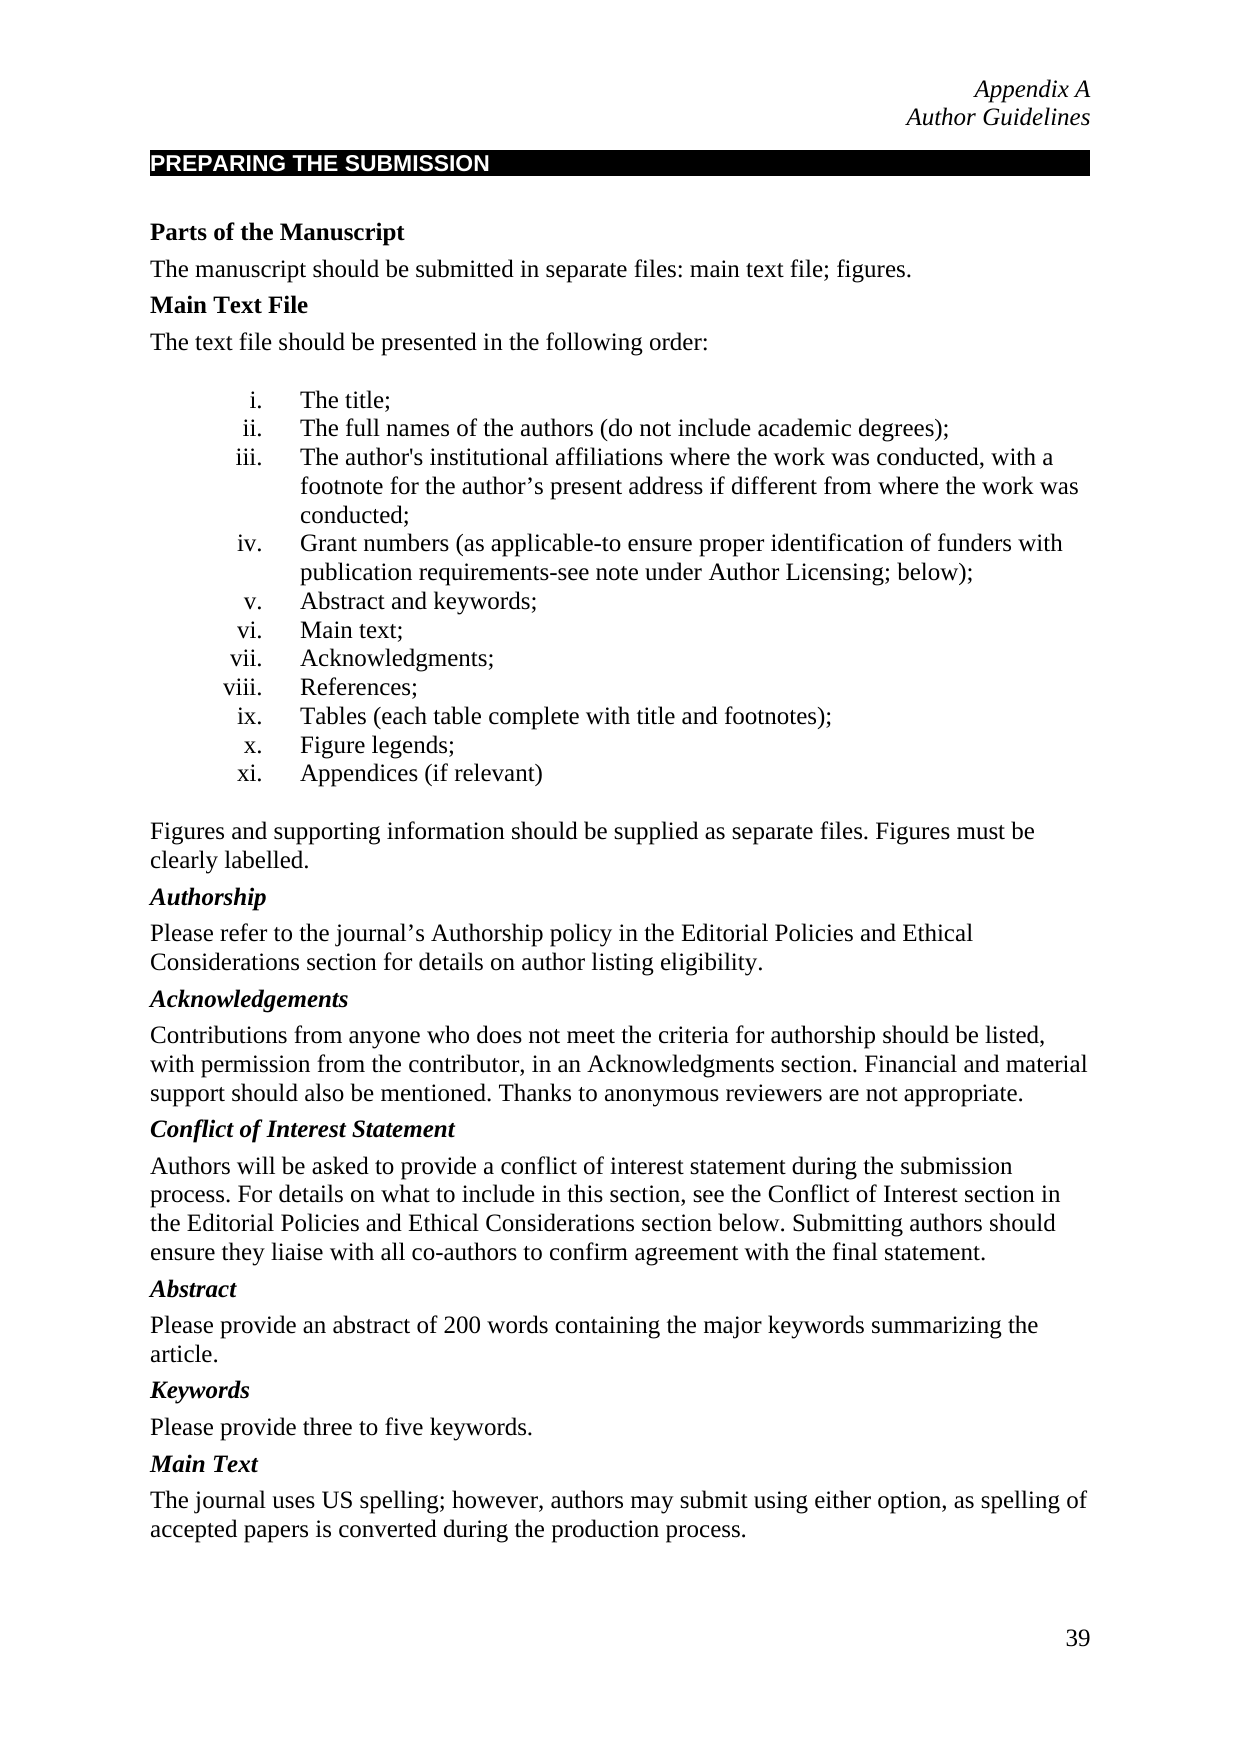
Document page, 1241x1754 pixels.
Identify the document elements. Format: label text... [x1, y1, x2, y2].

text Please provide three to five keywords. [150, 1412, 1090, 1441]
list The author's institutional affiliations where the work was conducted, with a footnote for the author’s present address if different from where the work was conducted; [262, 442, 1090, 528]
text Main Text File [150, 290, 1090, 319]
text Please refer to the journal’s Authorship policy in the Editorial Policies and Ethical Considerations section for details on author listing eligibility. [150, 918, 1090, 976]
text Main Text [150, 1449, 1090, 1477]
text Figures and supporting information should be supplied as separate files. Figures must be clearly labelled. [150, 816, 1090, 874]
text Authors will be asked to provide a conflict of interest statement during the submission process. For details on what to include in this section, see the Conflict of Interest section in the Editorial Policies and Ethical Considerations section below. Submitting authors should ensure they liaise with all co-authors to confirm agreement with the final statement. [150, 1151, 1090, 1266]
text Keywords [150, 1376, 1090, 1404]
text Parts of the Manuscript [150, 217, 1090, 246]
text PREPARING THE SUBMISSION [150, 150, 1090, 176]
list Appendices (if relevant) [262, 758, 1090, 787]
text Authorship [150, 882, 1090, 911]
list Abstract and keywords; [262, 586, 1090, 615]
list Tables (each table complete with title and footnotes); [262, 701, 1090, 730]
text Abstract [150, 1274, 1090, 1302]
text Acknowledgements [150, 984, 1090, 1012]
text Conflict of Interest Statement [150, 1114, 1090, 1143]
list Grant numbers (as applicable-to ensure proper identification of funders with publication requirements-see note under Author Licensing; below); [262, 528, 1090, 586]
text The manuscript should be submitted in separate files: main text file; figures. [150, 254, 1090, 282]
list The title; [262, 385, 1090, 413]
list References; [262, 672, 1090, 701]
list Figure legends; [262, 730, 1090, 758]
list Main text; [262, 615, 1090, 643]
list Acknowledgments; [262, 643, 1090, 672]
text Contributions from anyone who does not meet the criteria for authorship should be listed, with permission from the contributor, in an Acknowledgments section. Financial and material support should also be mentioned. Thanks to anonymous reviewers are not appropriate. [150, 1020, 1090, 1106]
text The text file should be presented in the following order: [150, 327, 1090, 356]
text Please provide an abstract of 200 words containing the major keywords summarizing the article. [150, 1310, 1090, 1368]
list The full names of the authors (do not include academic degrees); [262, 413, 1090, 442]
text The journal uses US spelling; however, authors may submit using either option, as spelling of accepted papers is converted during the production process. [150, 1485, 1090, 1543]
